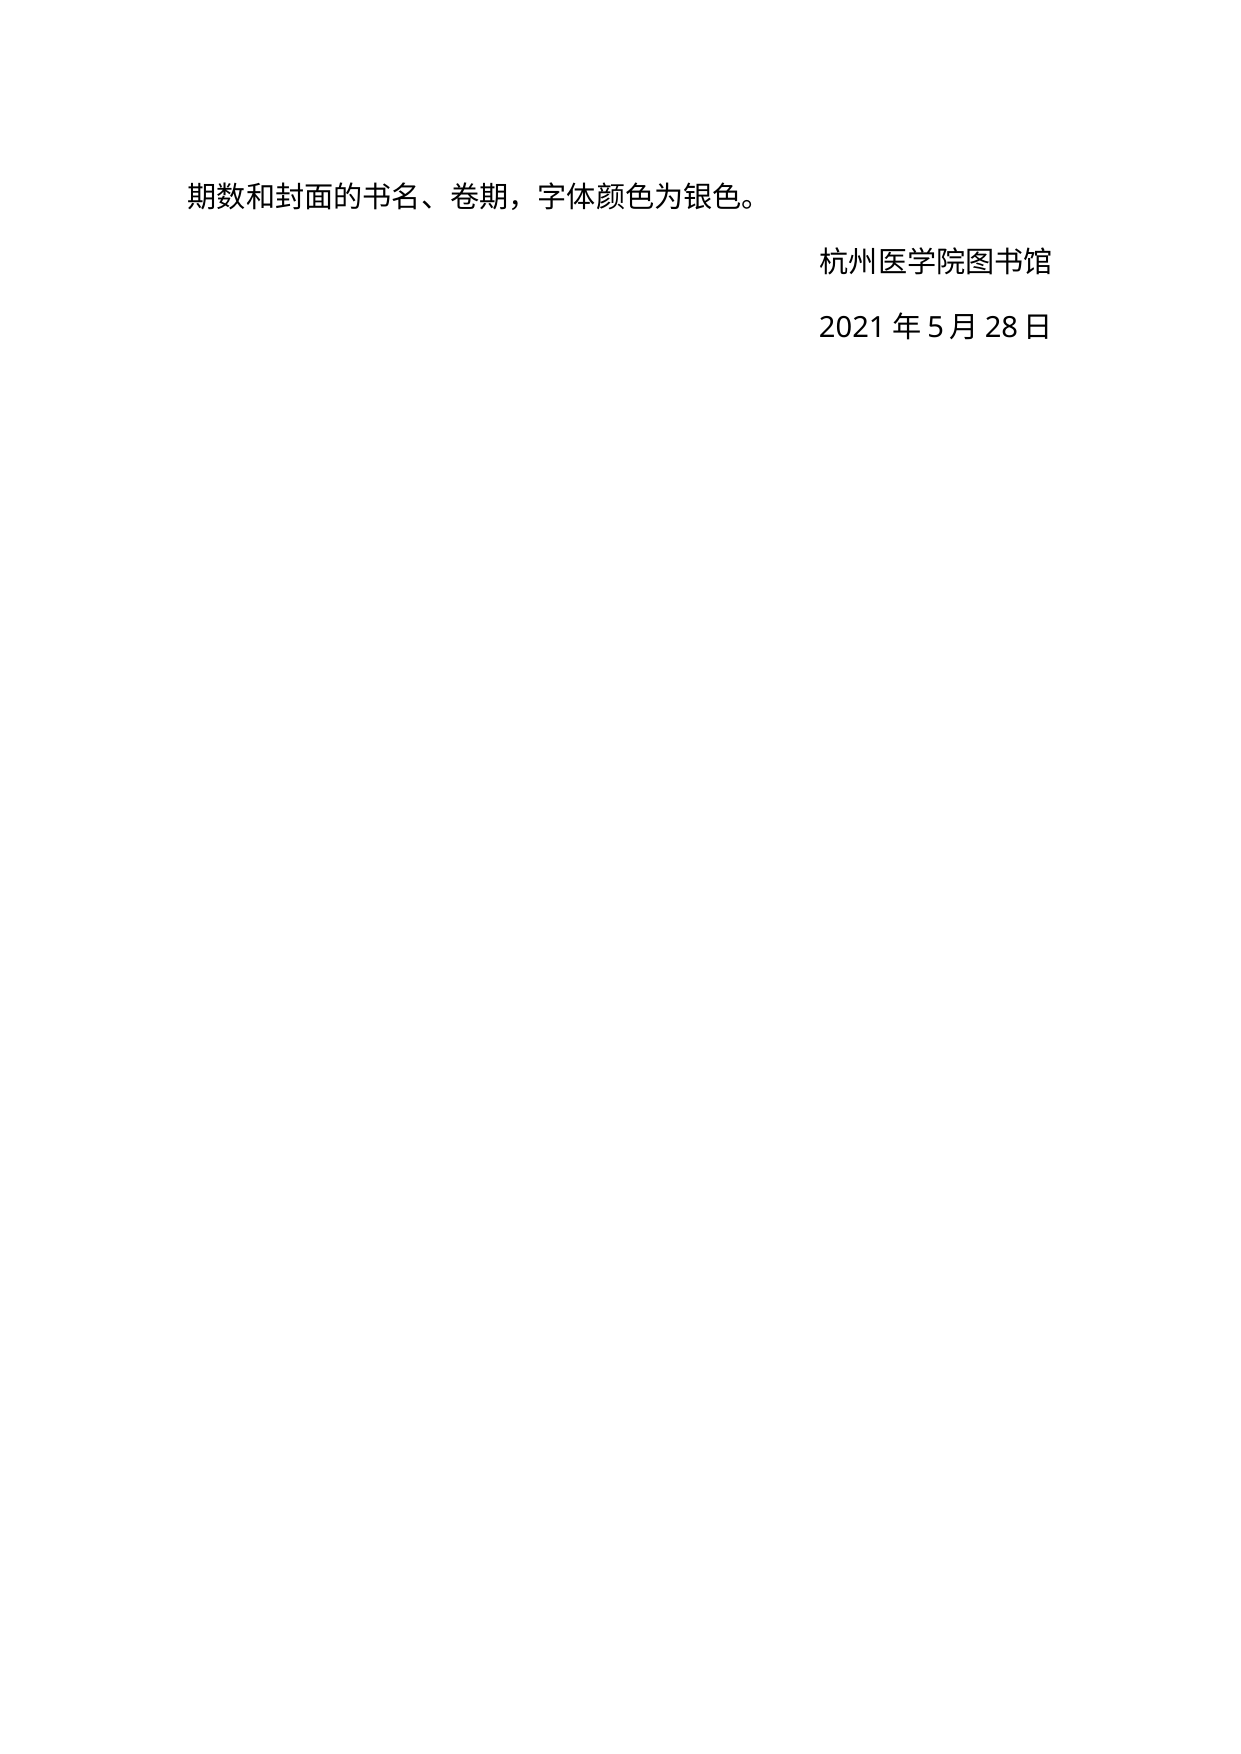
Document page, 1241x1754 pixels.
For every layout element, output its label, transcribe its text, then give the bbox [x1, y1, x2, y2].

text 杭州医学院图书馆 [187, 227, 1053, 292]
text 2021年5月28日 [187, 292, 1053, 357]
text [187, 162, 1053, 227]
